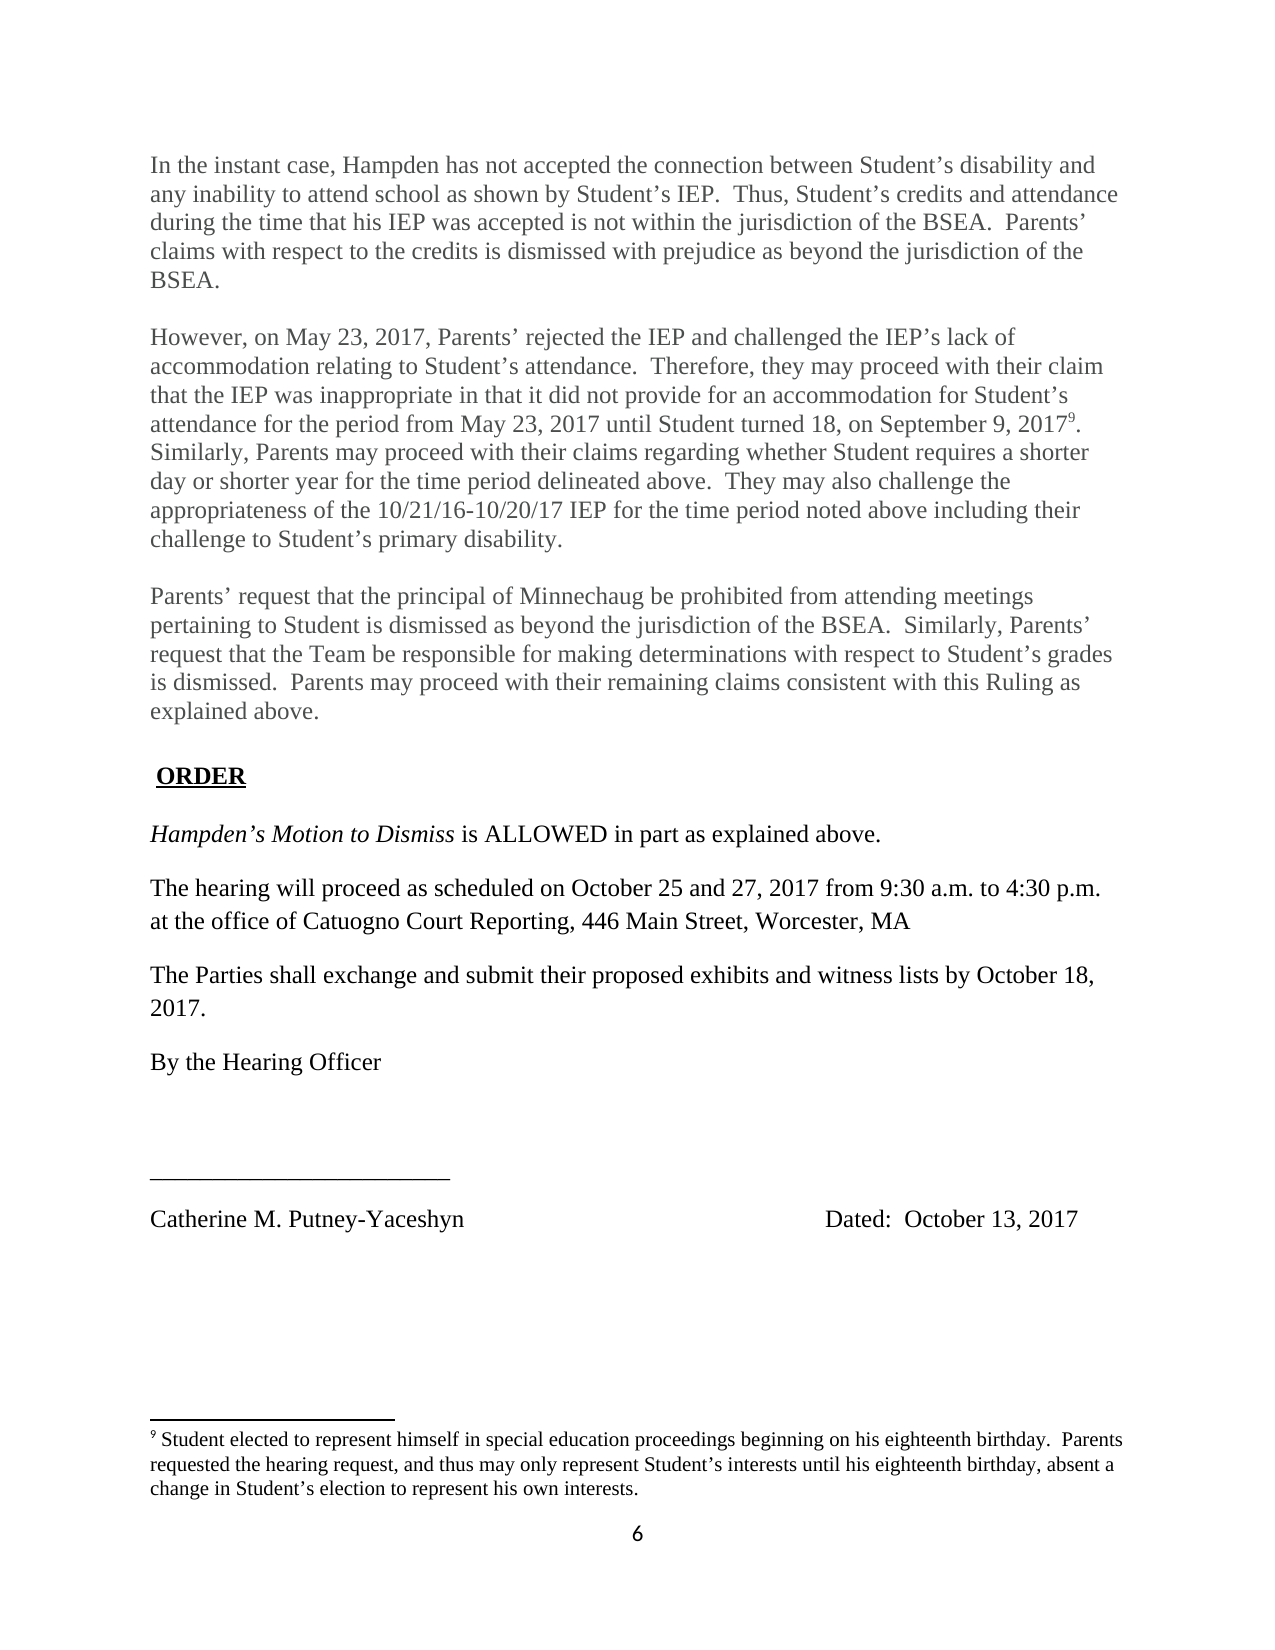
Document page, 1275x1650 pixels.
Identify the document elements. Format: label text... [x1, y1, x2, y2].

text Hampden’s Motion to Dismiss is ALLOWED in part as explained above. [150, 819, 1125, 848]
text In the instant case, Hampden has not accepted the connection between Student’s disability and any inability to attend school as shown by Student’s IEP. Thus, Student’s credits and attendance during the time that his IEP was accepted is not within the jurisdiction of the BSEA. Parents’ claims with respect to the credits is dismissed with prejudice as beyond the jurisdiction of the BSEA. [150, 150, 1125, 294]
text By the Hearing Officer [150, 1047, 1125, 1076]
text Parents’ request that the principal of Minnechaug be prohibited from attending meetings pertaining to Student is dismissed as beyond the jurisdiction of the BSEA. Similarly, Parents’ request that the Team be responsible for making determinations with respect to Student’s grades is dismissed. Parents may proceed with their remaining claims consistent with this Ruling as explained above. [150, 581, 1125, 725]
text ________________________ [150, 1154, 1125, 1183]
text The Parties shall exchange and submit their proposed exhibits and witness lists by October 18, 2017. [150, 960, 1125, 1022]
text ORDER [150, 754, 1125, 790]
text However, on May 23, 2017, Parents’ rejected the IEP and challenged the IEP’s lack of accommodation relating to Student’s attendance. Therefore, they may proceed with their claim that the IEP was inappropriate in that it did not provide for an accommodation for Student’s attendance for the period from May 23, 2017 until Student turned 18, on September 9, 2017. Similarly, Parents may proceed with their claims regarding whether Student requires a shorter day or shorter year for the time period delineated above. They may also challenge the appropriateness of the 10/21/16-10/20/17 IEP for the time period noted above including their challenge to Student’s primary disability. [150, 322, 1125, 552]
text Catherine M. Putney-Yaceshyn Dated: October 13, 2017 [150, 1204, 1125, 1233]
text The hearing will proceed as scheduled on October 25 and 27, 2017 from 9:30 a.m. to 4:30 p.m. at the office of Catuogno Court Reporting, 446 Main Street, Worcester, MA [150, 873, 1125, 935]
